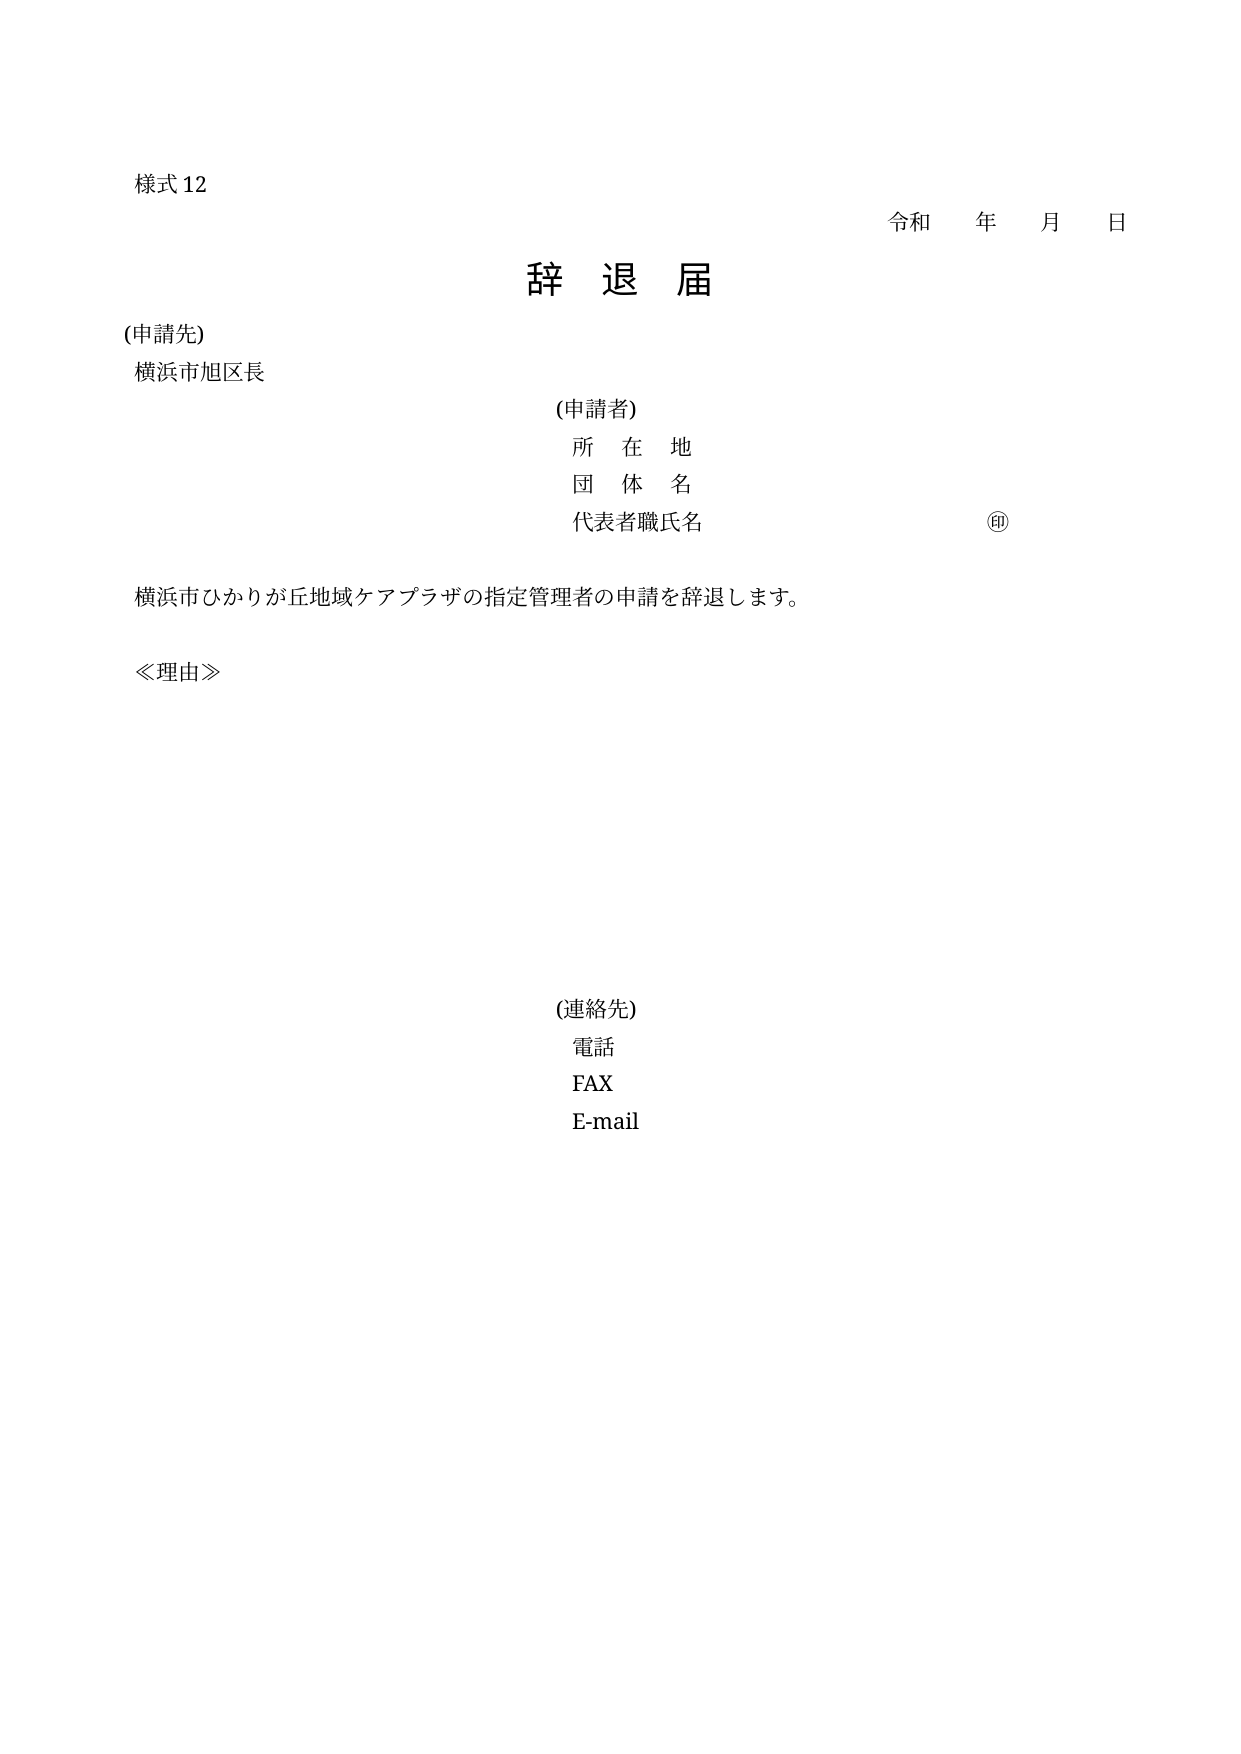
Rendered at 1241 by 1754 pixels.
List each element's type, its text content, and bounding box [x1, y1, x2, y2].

text 辞 退 届 [112, 239, 1128, 314]
text 代表者職氏名 ㊞ [112, 502, 1128, 539]
text 横浜市ひかりが丘地域ケアプラザの指定管理者の申請を辞退します。 [112, 577, 1128, 614]
text ≪理由≫ [112, 652, 1128, 689]
text 電話 [112, 1027, 1128, 1064]
text (申請者) [112, 389, 1128, 427]
text 令和 年 月 日 [112, 202, 1128, 239]
text (申請先) [112, 314, 1128, 352]
text 横浜市旭区長 [112, 352, 1128, 389]
text (連絡先) [112, 989, 1128, 1027]
text FAX [112, 1064, 1128, 1102]
text E-mail [112, 1102, 1128, 1139]
text 様式12 [112, 164, 1128, 202]
text 団 体 名 [112, 464, 1128, 502]
text 所 在 地 [112, 427, 1128, 464]
